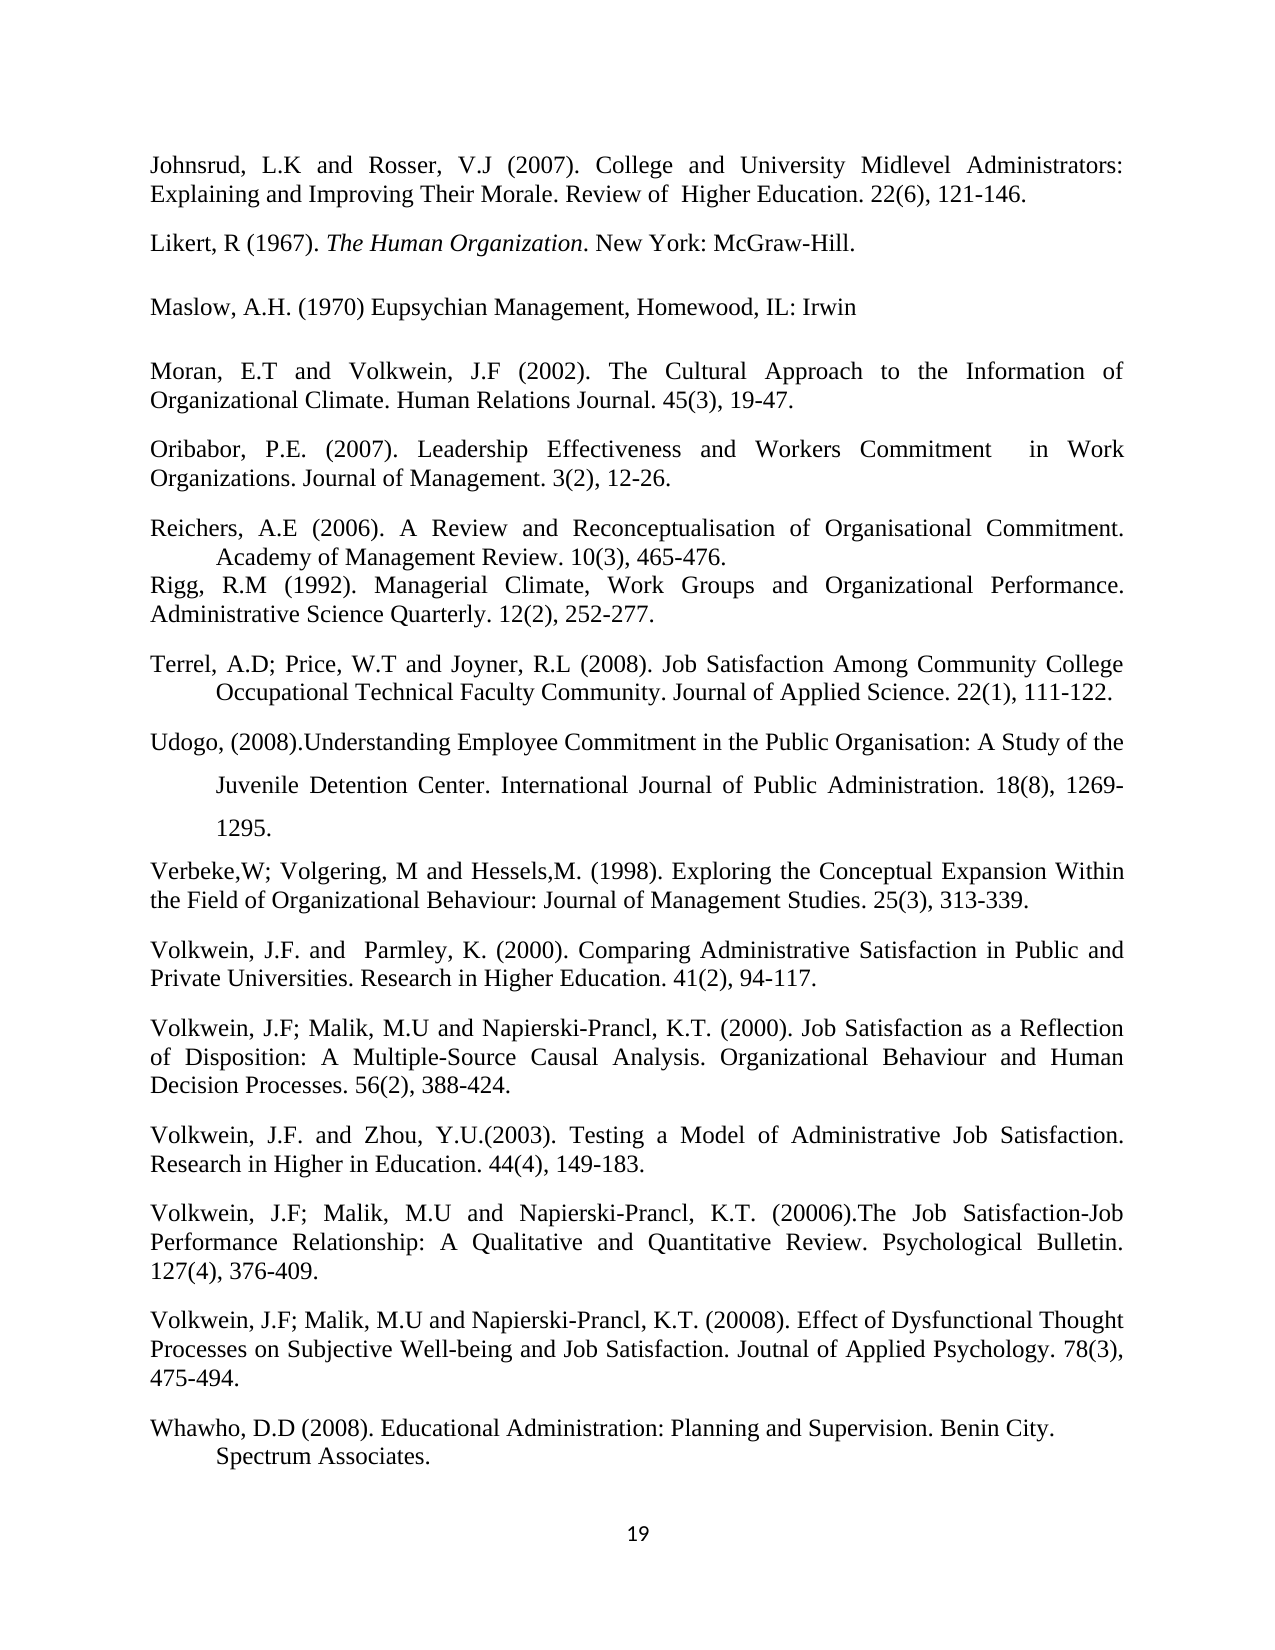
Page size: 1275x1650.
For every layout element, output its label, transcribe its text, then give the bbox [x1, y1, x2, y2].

text Volkwein, J.F; Malik, M.U and Napierski-Prancl, K.T. (20008). Effect of Dysfunctional Thought Processes on Subjective Well-being and Job Satisfaction. Joutnal of Applied Psychology. 78(3), 475-494. [150, 1306, 1125, 1392]
text Volkwein, J.F. and Zhou, Y.U.(2003). Testing a Model of Administrative Job Satisfaction. Research in Higher in Education. 44(4), 149-183. [150, 1120, 1125, 1178]
text Rigg, R.M (1992). Managerial Climate, Work Groups and Organizational Performance. Administrative Science Quarterly. 12(2), 252-277. [150, 570, 1125, 628]
text Maslow, A.H. (1970) Eupsychian Management, Homewood, IL: Irwin [150, 292, 1125, 321]
text Verbeke,W; Volgering, M and Hessels,M. (1998). Exploring the Conceptual Expansion Within the Field of Organizational Behaviour: Journal of Management Studies. 25(3), 313-339. [150, 856, 1125, 914]
text Reichers, A.E (2006). A Review and Reconceptualisation of Organisational Commitment. Academy of Management Review. 10(3), 465-476. [150, 513, 1125, 570]
text Udogo, (2008).Understanding Employee Commitment in the Public Organisation: A Study of the Juvenile Detention Center. International Journal of Public Administration. 18(8), 1269-1295. [150, 727, 1125, 842]
text Oribabor, P.E. (2007). Leadership Effectiveness and Workers Commitment in Work Organizations. Journal of Management. 3(2), 12-26. [150, 434, 1125, 492]
text Moran, E.T and Volkwein, J.F (2002). The Cultural Approach to the Information of Organizational Climate. Human Relations Journal. 45(3), 19-47. [150, 356, 1125, 414]
text Volkwein, J.F. and Parmley, K. (2000). Comparing Administrative Satisfaction in Public and Private Universities. Research in Higher Education. 41(2), 94-117. [150, 935, 1125, 992]
text Terrel, A.D; Price, W.T and Joyner, R.L (2008). Job Satisfaction Among Community College Occupational Technical Faculty Community. Journal of Applied Science. 22(1), 111-122. [150, 649, 1125, 706]
text Volkwein, J.F; Malik, M.U and Napierski-Prancl, K.T. (2000). Job Satisfaction as a Reflection of Disposition: A Multiple-Source Causal Analysis. Organizational Behaviour and Human Decision Processes. 56(2), 388-424. [150, 1013, 1125, 1099]
text Johnsrud, L.K and Rosser, V.J (2007). College and University Midlevel Administrators: Explaining and Improving Their Morale. Review of Higher Education. 22(6), 121-146. [150, 150, 1125, 207]
text Likert, R (1967). The Human Organization. New York: McGraw-Hill. [150, 228, 1125, 257]
text Volkwein, J.F; Malik, M.U and Napierski-Prancl, K.T. (20006).The Job Satisfaction-Job Performance Relationship: A Qualitative and Quantitative Review. Psychological Bulletin. 127(4), 376-409. [150, 1198, 1125, 1285]
text Whawho, D.D (2008). Educational Administration: Planning and Supervision. Benin City. Spectrum Associates. [150, 1413, 1125, 1470]
